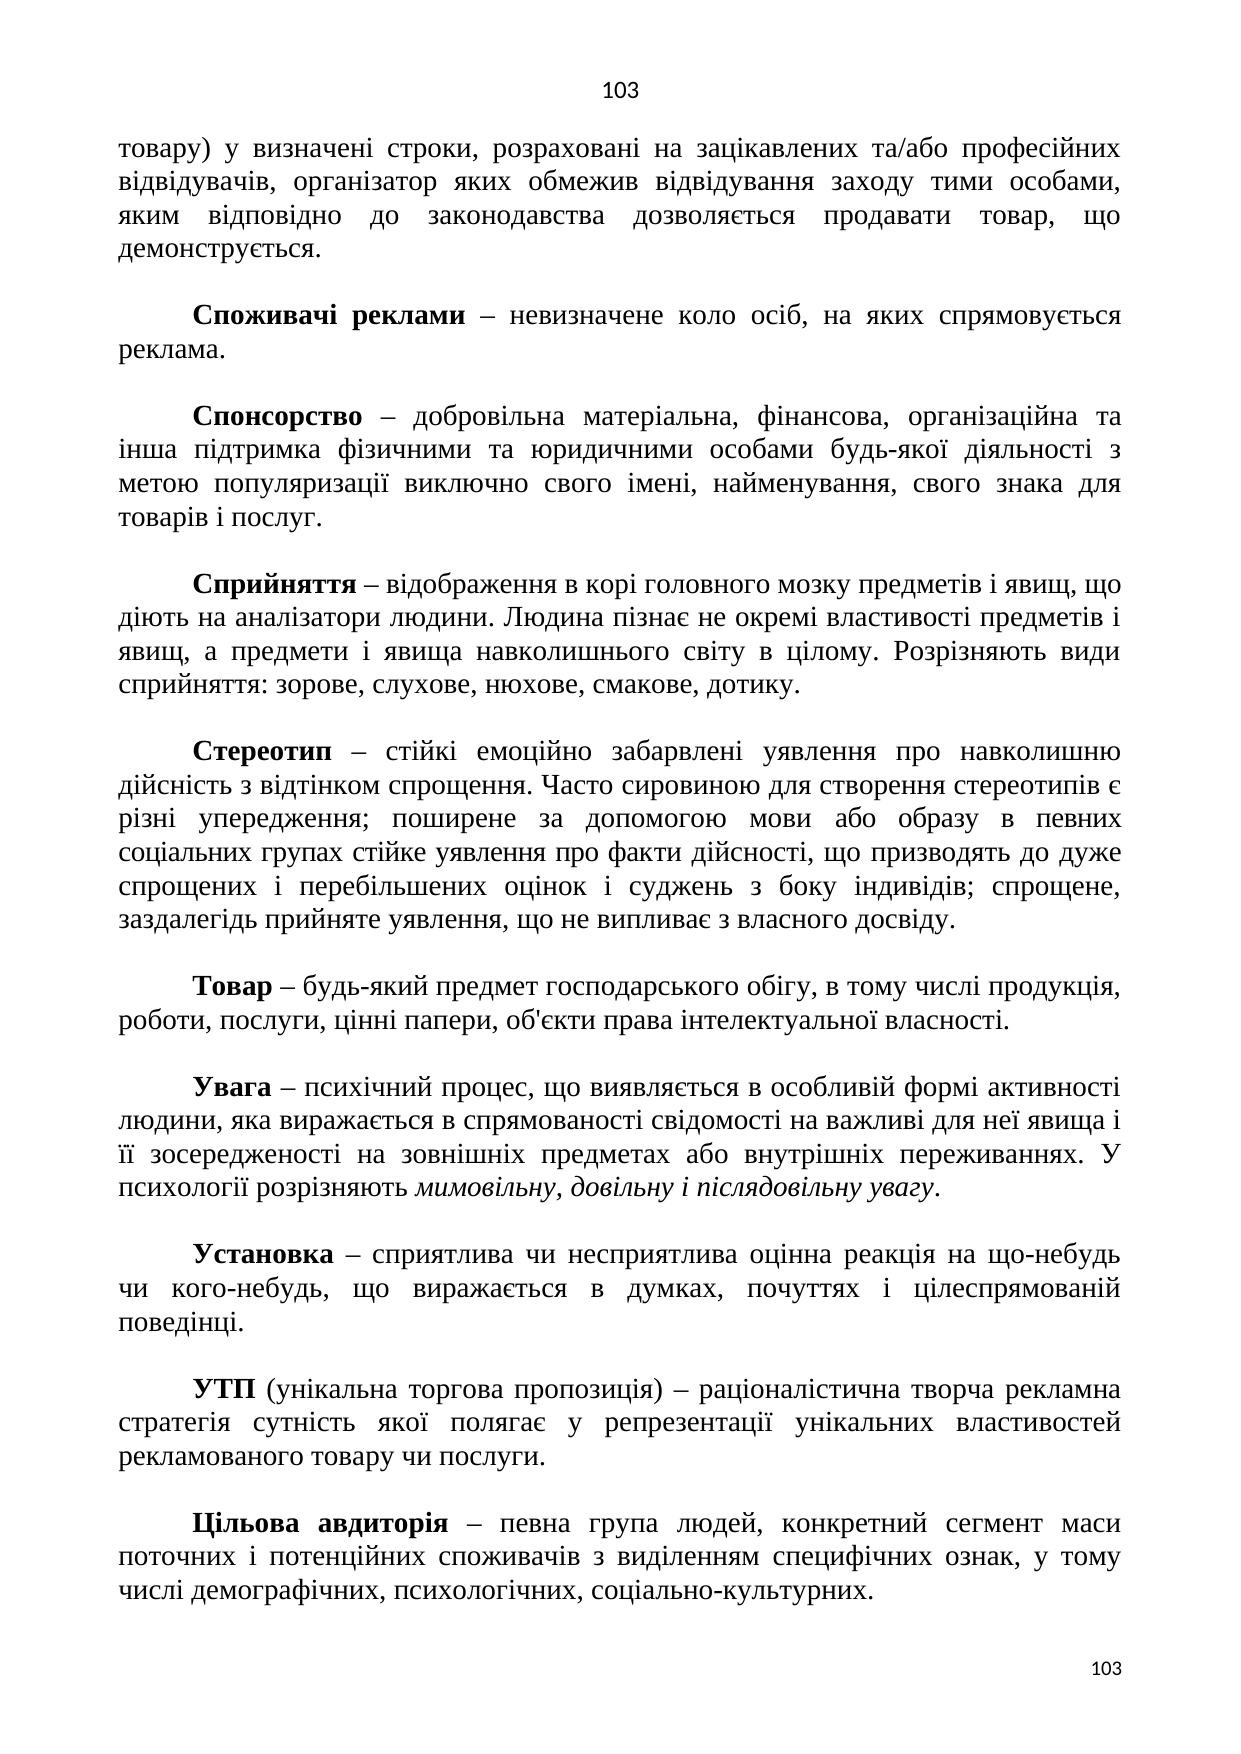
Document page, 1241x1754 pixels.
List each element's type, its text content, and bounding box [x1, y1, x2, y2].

text Товар – будь-який предмет господарського обігу, в тому числі продукція, роботи, послуги, цінні папери, об'єкти права інтелектуальної власності. [118, 968, 1122, 1035]
text Цільова авдиторія – певна група людей, конкретний сегмент маси поточних і потенційних споживачів з виділенням специфічних ознак, у тому числі демографічних, психологічних, соціально-культурних. [118, 1505, 1122, 1606]
text Увага – психічний процес, що виявляється в особливій формі активності людини, яка виражається в спрямованості свідомості на важливі для неї явища і її зосередженості на зовнішніх предметах або внутрішніх переживаннях. У психології розрізняють мимовільну, довільну і післядовільну увагу. [118, 1069, 1122, 1203]
text Споживачі реклами – невизначене коло осіб, на яких спрямовується реклама. [118, 297, 1122, 364]
text УТП (унікальна торгова пропозиція) – раціоналістична творча рекламна стратегія сутність якої полягає у репрезентації унікальних властивостей рекламованого товару чи послуги. [118, 1371, 1122, 1471]
text Сприйняття – відображення в корі головного мозку предметів і явищ, що діють на аналізатори людини. Людина пізнає не окремі властивості предметів і явищ, а предмети і явища навколишнього світу в цілому. Розрізняють види сприйняття: зорове, слухове, нюхове, смакове, дотику. [118, 566, 1122, 700]
text Установка – сприятлива чи несприятлива оцінна реакція на що-небудь чи кого-небудь, що виражається в думках, почуттях і цілеспрямованій поведінці. [118, 1237, 1122, 1337]
text Спонсорство – добровільна матеріальна, фінансова, організаційна та інша підтримка фізичними та юридичними особами будь-якої діяльності з метою популяризації виключно свого імені, найменування, свого знака для товарів і послуг. [118, 398, 1122, 532]
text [118, 130, 1122, 264]
text Стереотип – стійкі емоційно забарвлені уявлення про навколишню дійсність з відтінком спрощення. Часто сировиною для створення стереотипів є різні упередження; поширене за допомогою мови або образу в певних соціальних групах стійке уявлення про факти дійсності, що призводять до дуже спрощених і перебільшених оцінок і суджень з боку індивідів; спрощене, заздалегідь прийняте уявлення, що не випливає з власного досвіду. [118, 733, 1122, 935]
